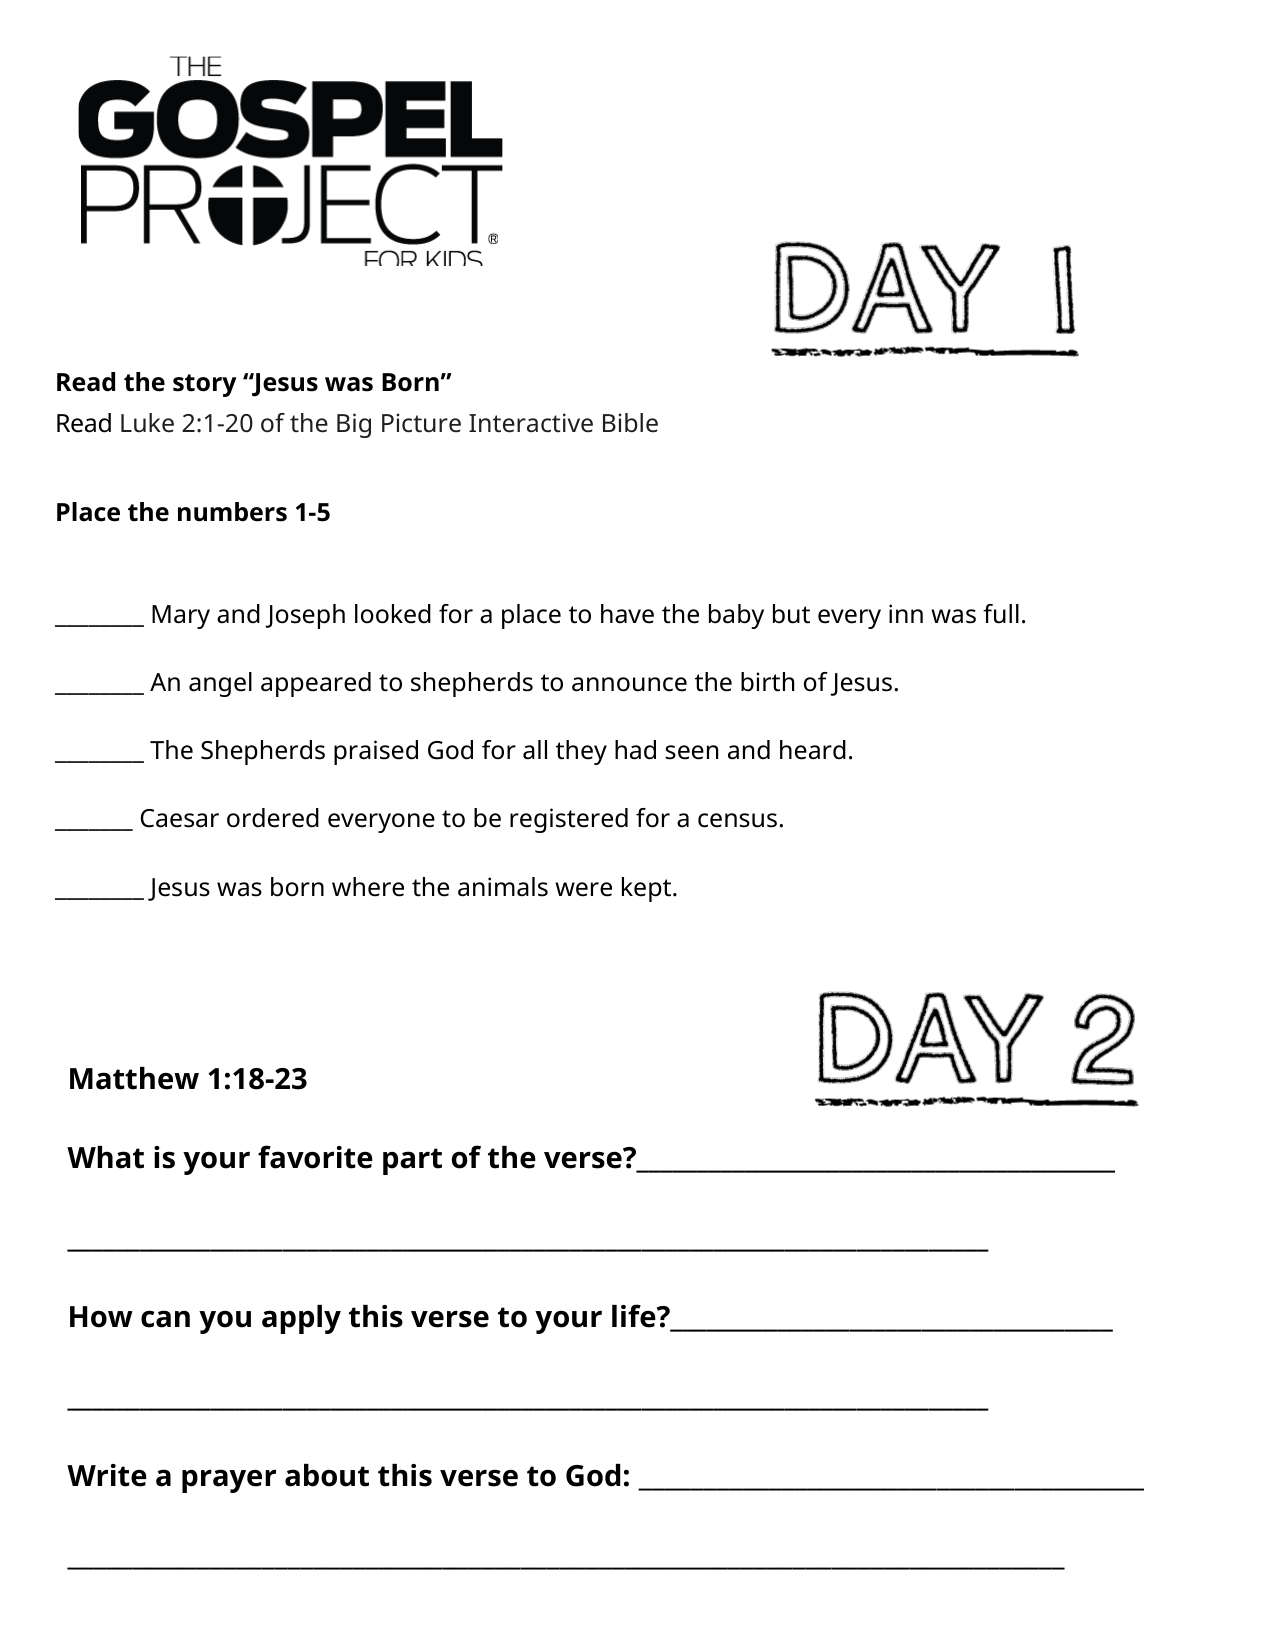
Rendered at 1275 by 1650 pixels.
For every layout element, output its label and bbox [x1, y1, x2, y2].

picture [77, 56, 503, 265]
